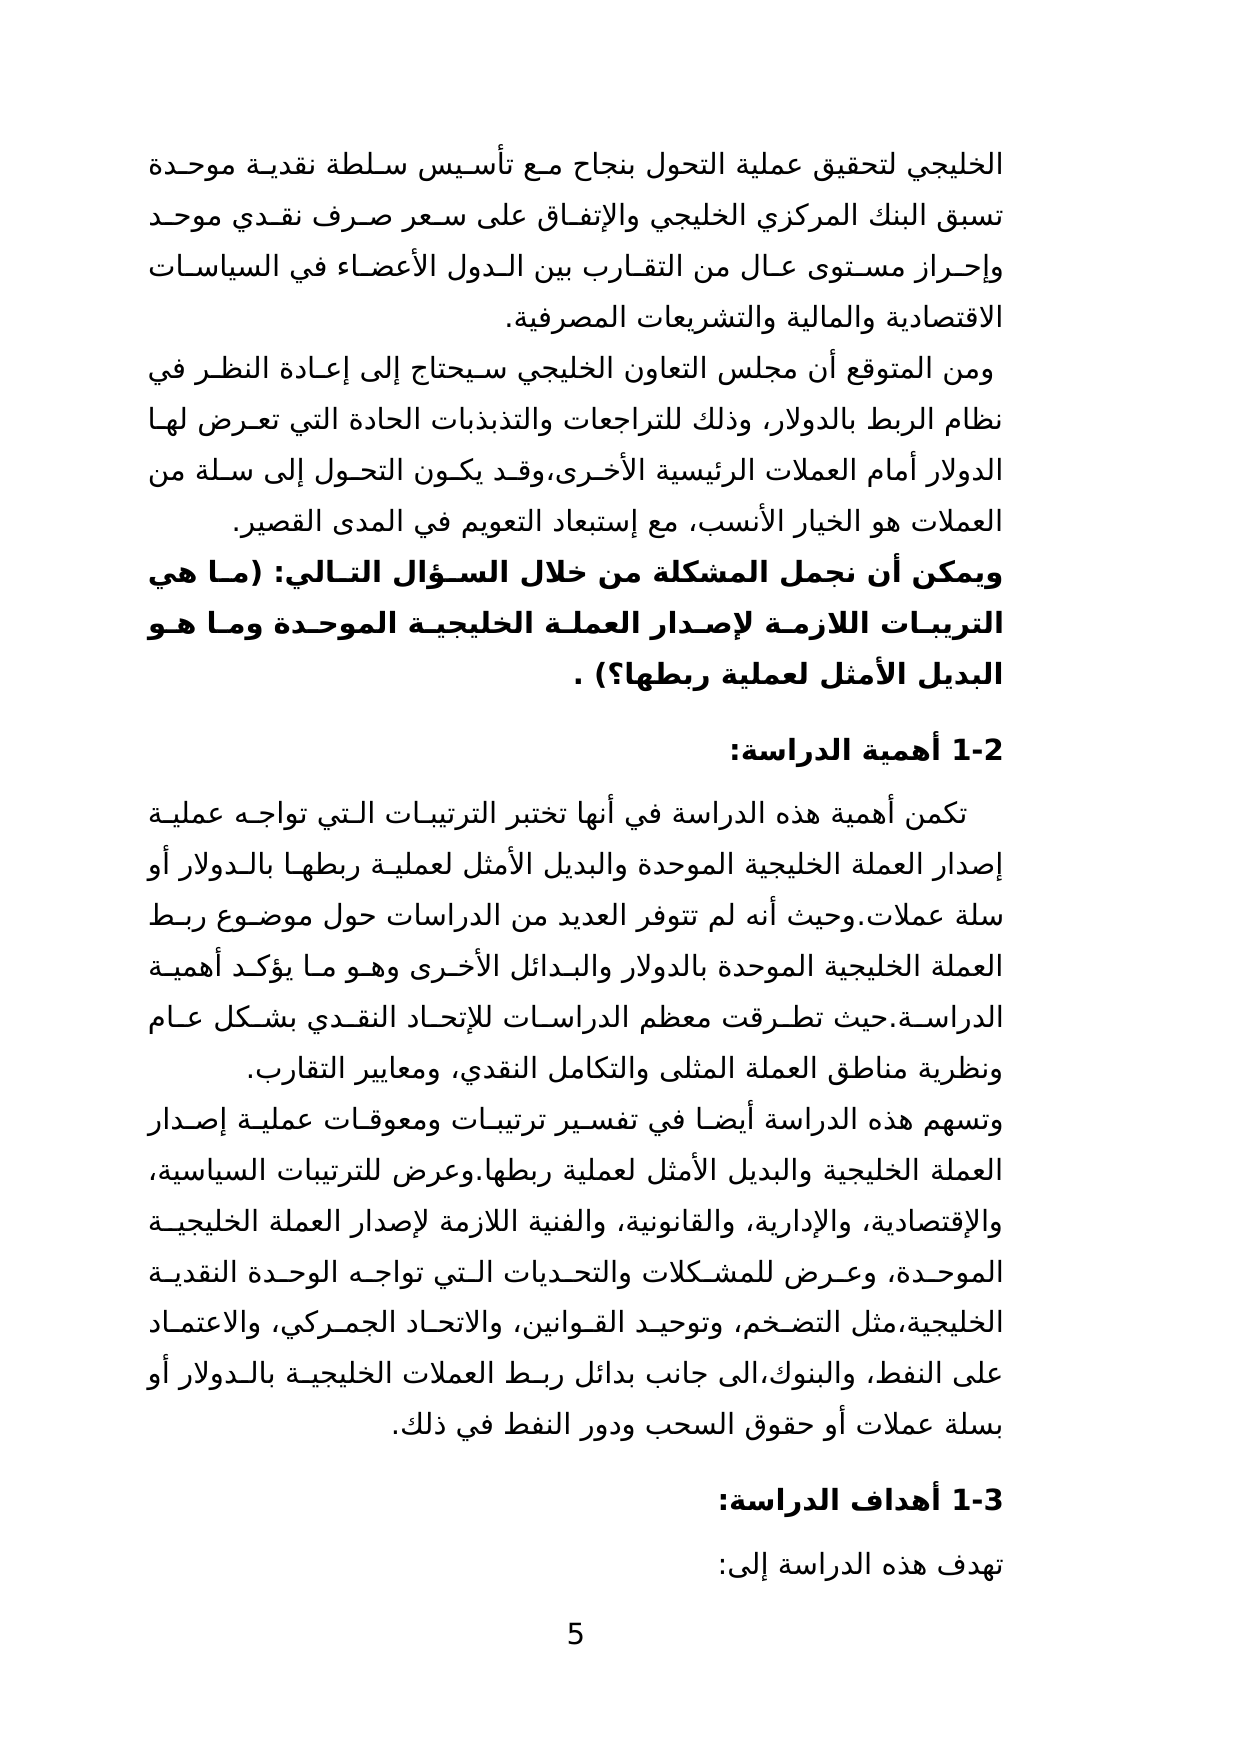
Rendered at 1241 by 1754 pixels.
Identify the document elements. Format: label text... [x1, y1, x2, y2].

text 1-3 أهداف الدراسة: [148, 1484, 1004, 1518]
text 1-2 أهمية الدراسة: [148, 733, 1004, 767]
text ومن المتوقع أن مجلس التعاون الخليجي سيحتاج إلى إعادة النظر في نظام الربط بالدولار، وذلك للتراجعات والتذبذبات الحادة التي تعرض لها الدولار أمام العملات الرئيسية الأخرى،وقد يكون التحول إلى سلة من العملات هو الخيار الأنسب، مع إستبعاد التعويم في المدى القصير. [148, 351, 1004, 538]
text تكمن أهمية هذه الدراسة في أنها تختبر الترتيبات التي تواجه عملية إصدار العملة الخليجية الموحدة والبديل الأمثل لعملية ربطها بالدولار أو سلة عملات.وحيث أنه لم تتوفر العديد من الدراسات حول موضوع ربط العملة الخليجية الموحدة بالدولار والبدائل الأخرى وهو ما يؤكد أهمية الدراسة.حيث تطرقت معظم الدراسات للإتحاد النقدي بشكل عام ونظرية مناطق العملة المثلى والتكامل النقدي، ومعايير التقارب. [148, 796, 1004, 1085]
text تهدف هذه الدراسة إلى: [148, 1547, 1004, 1581]
text ويمكن أن نجمل المشكلة من خلال السؤال التالي: (ما هي التريبات اللازمة لإصدار العملة الخليجية الموحدة وما هو البديل الأمثل لعملية ربطها؟) . [148, 555, 1004, 691]
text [148, 148, 1004, 334]
text وتسهم هذه الدراسة أيضا في تفسير ترتيبات ومعوقات عملية إصدار العملة الخليجية والبديل الأمثل لعملية ربطها.وعرض للترتيبات السياسية، والإقتصادية، والإدارية، والقانونية، والفنية اللازمة لإصدار العملة الخليجية الموحدة، وعرض للمشكلات والتحديات التي تواجه الوحدة النقدية الخليجية،مثل التضخم، وتوحيد القوانين، والاتحاد الجمركي، والاعتماد على النفط، والبنوك،الى جانب بدائل ربط العملات الخليجية بالدولار أو بسلة عملات أو حقوق السحب ودور النفط في ذلك. [148, 1102, 1004, 1442]
